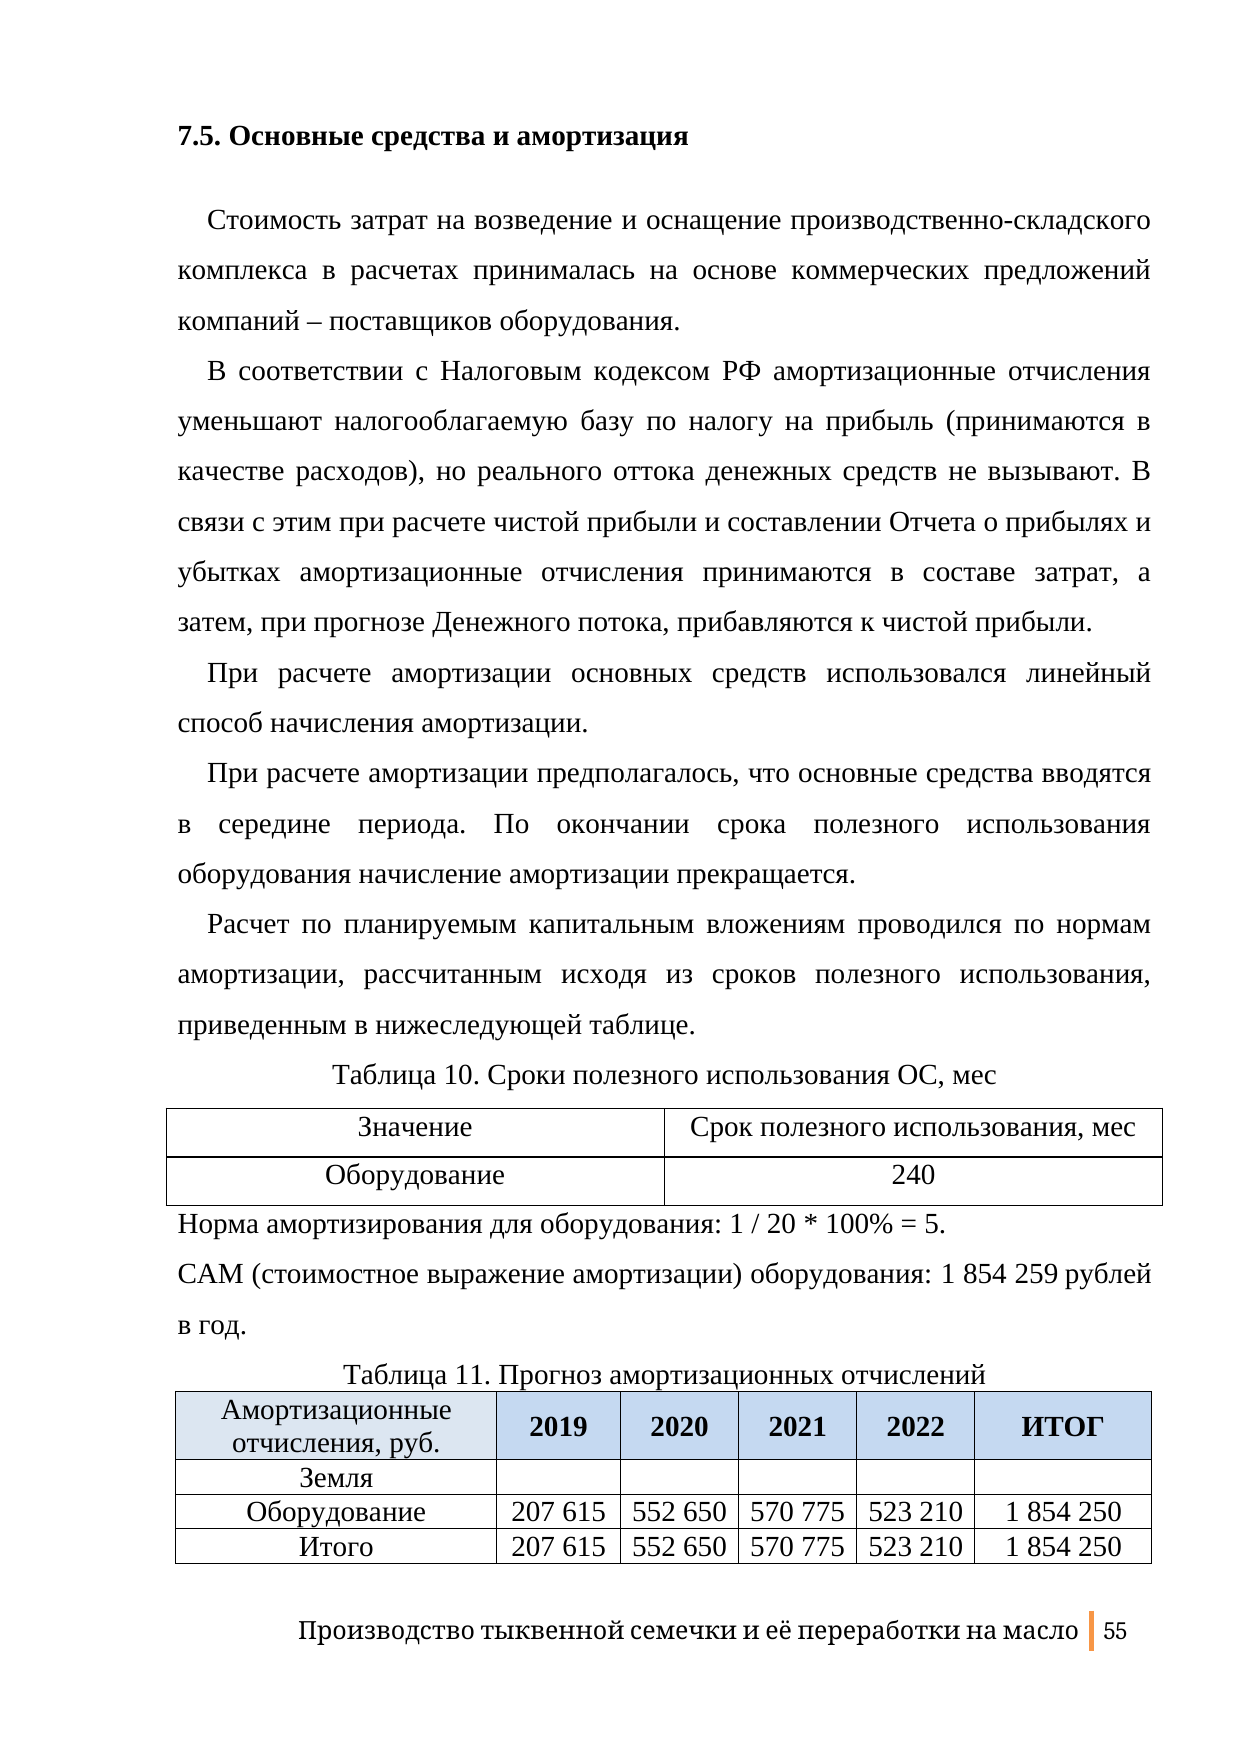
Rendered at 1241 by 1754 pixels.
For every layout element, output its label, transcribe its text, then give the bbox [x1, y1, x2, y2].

table_header 2019 [497, 1392, 620, 1459]
text Таблица 10. Сроки полезного использования ОС, мес [177, 1057, 1152, 1091]
table_cell 523 210 [857, 1529, 974, 1563]
table_cell [975, 1460, 1151, 1493]
text САМ (стоимостное выражение амортизации) оборудования: 1 854 259 рублей в год. [177, 1257, 1152, 1341]
text При расчете амортизации предполагалось, что основные средства вводятся в середине периода. По окончании срока полезного использования оборудования начисление амортизации прекращается. [177, 755, 1152, 889]
table_cell 570 775 [739, 1495, 856, 1528]
table_header Значение [167, 1109, 664, 1156]
table_cell Земля [176, 1460, 496, 1493]
table_header 2020 [621, 1392, 738, 1459]
table_header 2021 [739, 1392, 856, 1459]
table_cell 552 650 [621, 1495, 738, 1528]
table_cell 240 [665, 1158, 1162, 1205]
table_cell [739, 1460, 856, 1493]
subtitle 7.5. Основные средства и амортизация [177, 118, 1152, 152]
table_cell [497, 1460, 620, 1493]
text Стоимость затрат на возведение и оснащение производственно-складского комплекса в расчетах принималась на основе коммерческих предложений компаний – поставщиков оборудования. [177, 202, 1152, 336]
table_header 2022 [857, 1392, 974, 1459]
table_cell Оборудование [167, 1158, 664, 1205]
table_cell 207 615 [497, 1529, 620, 1563]
table_cell 523 210 [857, 1495, 974, 1528]
table_cell 207 615 [497, 1495, 620, 1528]
table_cell 1 854 250 [975, 1495, 1151, 1528]
text Таблица 11. Прогноз амортизационных отчислений [177, 1357, 1152, 1391]
text При расчете амортизации основных средств использовался линейный способ начисления амортизации. [177, 655, 1152, 739]
table_cell 570 775 [739, 1529, 856, 1563]
table_cell Итого [176, 1529, 496, 1563]
table_header Амортизационные отчисления, руб. [176, 1392, 496, 1459]
text В соответствии с Налоговым кодексом РФ амортизационные отчисления уменьшают налогооблагаемую базу по налогу на прибыль (принимаются в качестве расходов), но реального оттока денежных средств не вызывают. В связи с этим при расчете чистой прибыли и составлении Отчета о прибылях и убытках амортизационные отчисления принимаются в составе затрат, а затем, при прогнозе Денежного потока, прибавляются к чистой прибыли. [177, 353, 1152, 638]
table_header ИТОГ [975, 1392, 1151, 1459]
table_cell Оборудование [176, 1495, 496, 1528]
table_cell [621, 1460, 738, 1493]
text Расчет по планируемым капитальным вложениям проводился по нормам амортизации, рассчитанным исходя из сроков полезного использования, приведенным в нижеследующей таблице. [177, 906, 1152, 1041]
table_header Срок полезного использования, мес [665, 1109, 1162, 1156]
table_cell [857, 1460, 974, 1493]
text Норма амортизирования для оборудования: 1 / 20 * 100% = 5. [177, 1206, 1152, 1240]
table_cell 1 854 250 [975, 1529, 1151, 1563]
table_cell 552 650 [621, 1529, 738, 1563]
